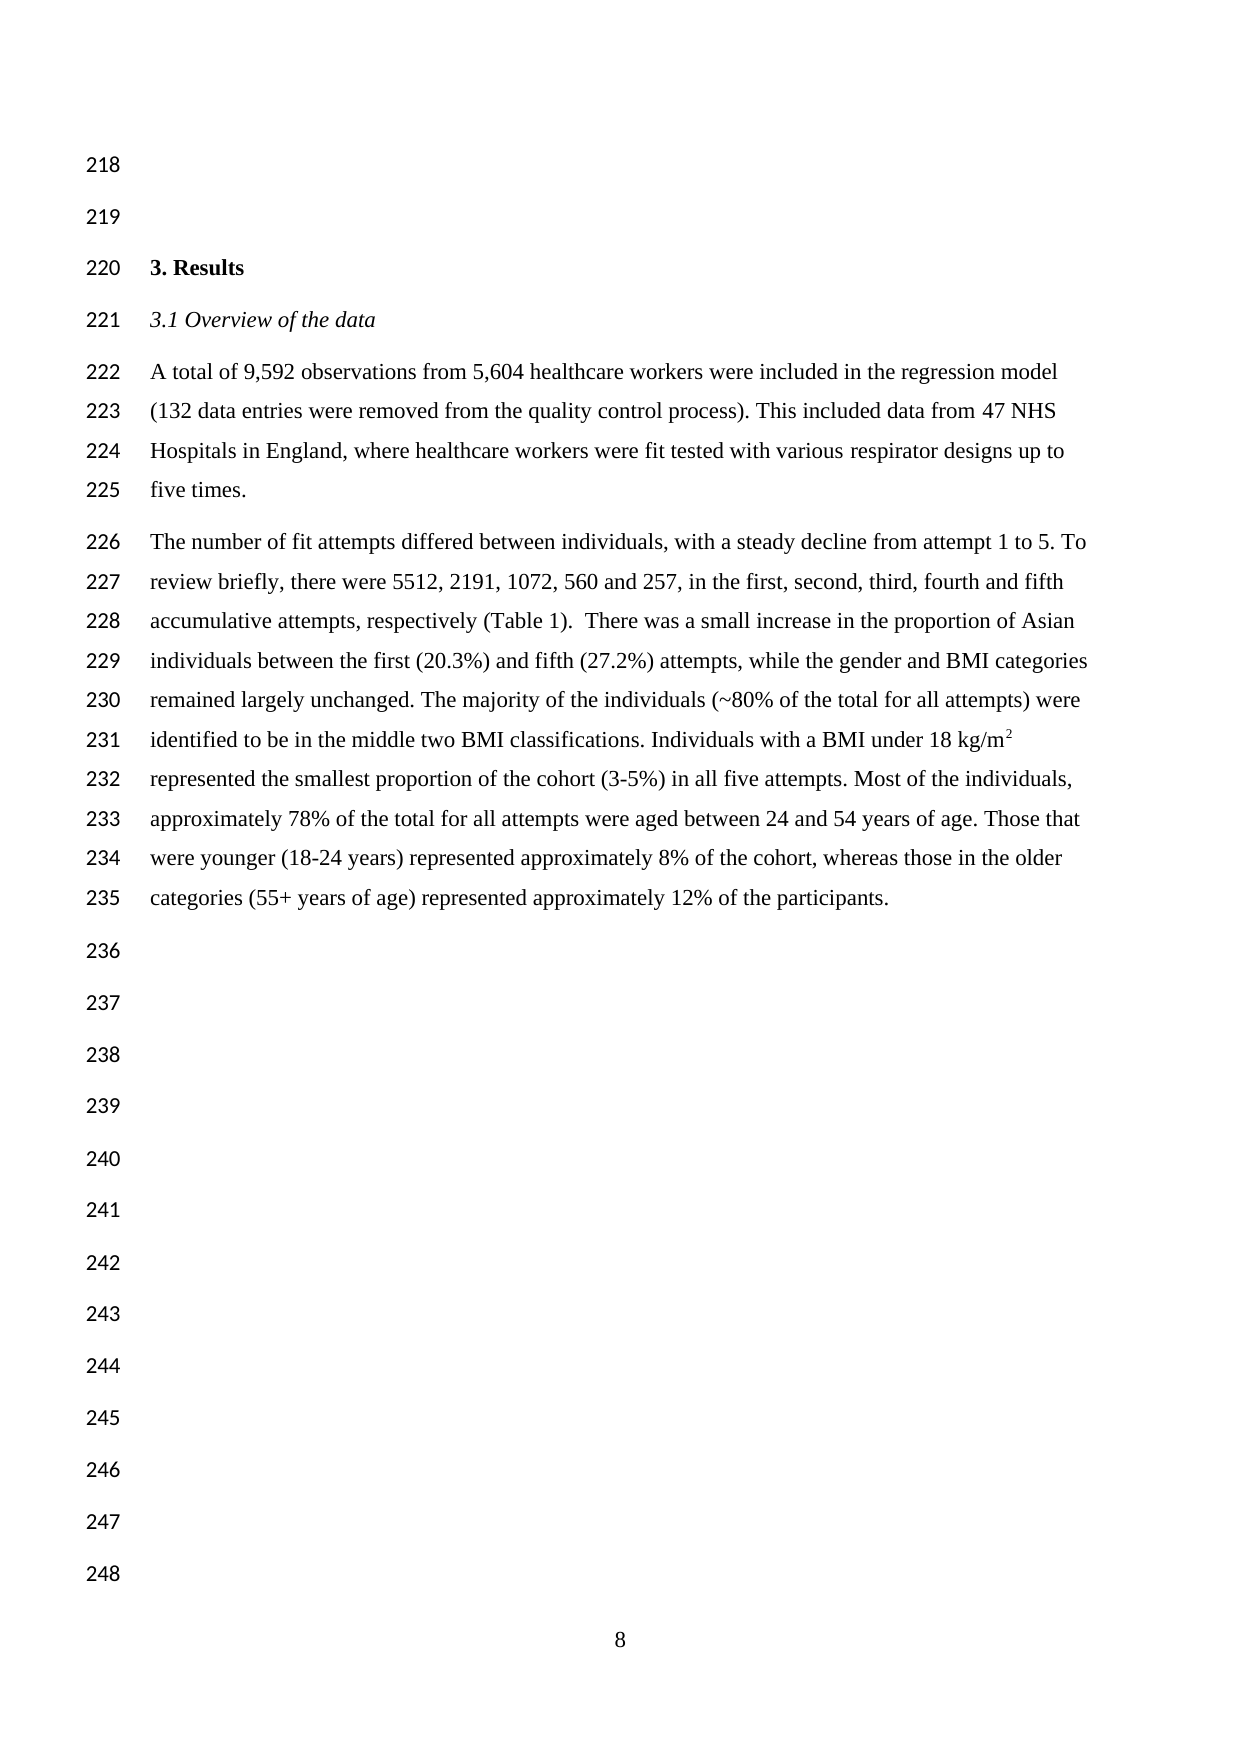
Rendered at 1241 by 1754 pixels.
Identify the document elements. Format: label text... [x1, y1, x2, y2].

text A total of 9,592 observations from 5,604 healthcare workers were included in the regression model (132 data entries were removed from the quality control process). This included data from 47 NHS Hospitals in England, where healthcare workers were fit tested with various respirator designs up to five times. [150, 358, 1090, 503]
text The number of fit attempts differed between individuals, with a steady decline from attempt 1 to 5. To review briefly, there were 5512, 2191, 1072, 560 and 257, in the first, second, third, fourth and fifth accumulative attempts, respectively (Table 1). There was a small increase in the proportion of Asian individuals between the first (20.3%) and fifth (27.2%) attempts, while the gender and BMI categories remained largely unchanged. The majority of the individuals (~80% of the total for all attempts) were identified to be in the middle two BMI classifications. Individuals with a BMI under 18 kg/m2 represented the smallest proportion of the cohort (3-5%) in all five attempts. Most of the individuals, approximately 78% of the total for all attempts were aged between 24 and 54 years of age. Those that were younger (18-24 years) represented approximately 8% of the cohort, whereas those in the older categories (55+ years of age) represented approximately 12% of the participants. [150, 528, 1090, 910]
text 3. Results [150, 254, 1090, 280]
text 3.1 Overview of the data [150, 306, 1090, 332]
